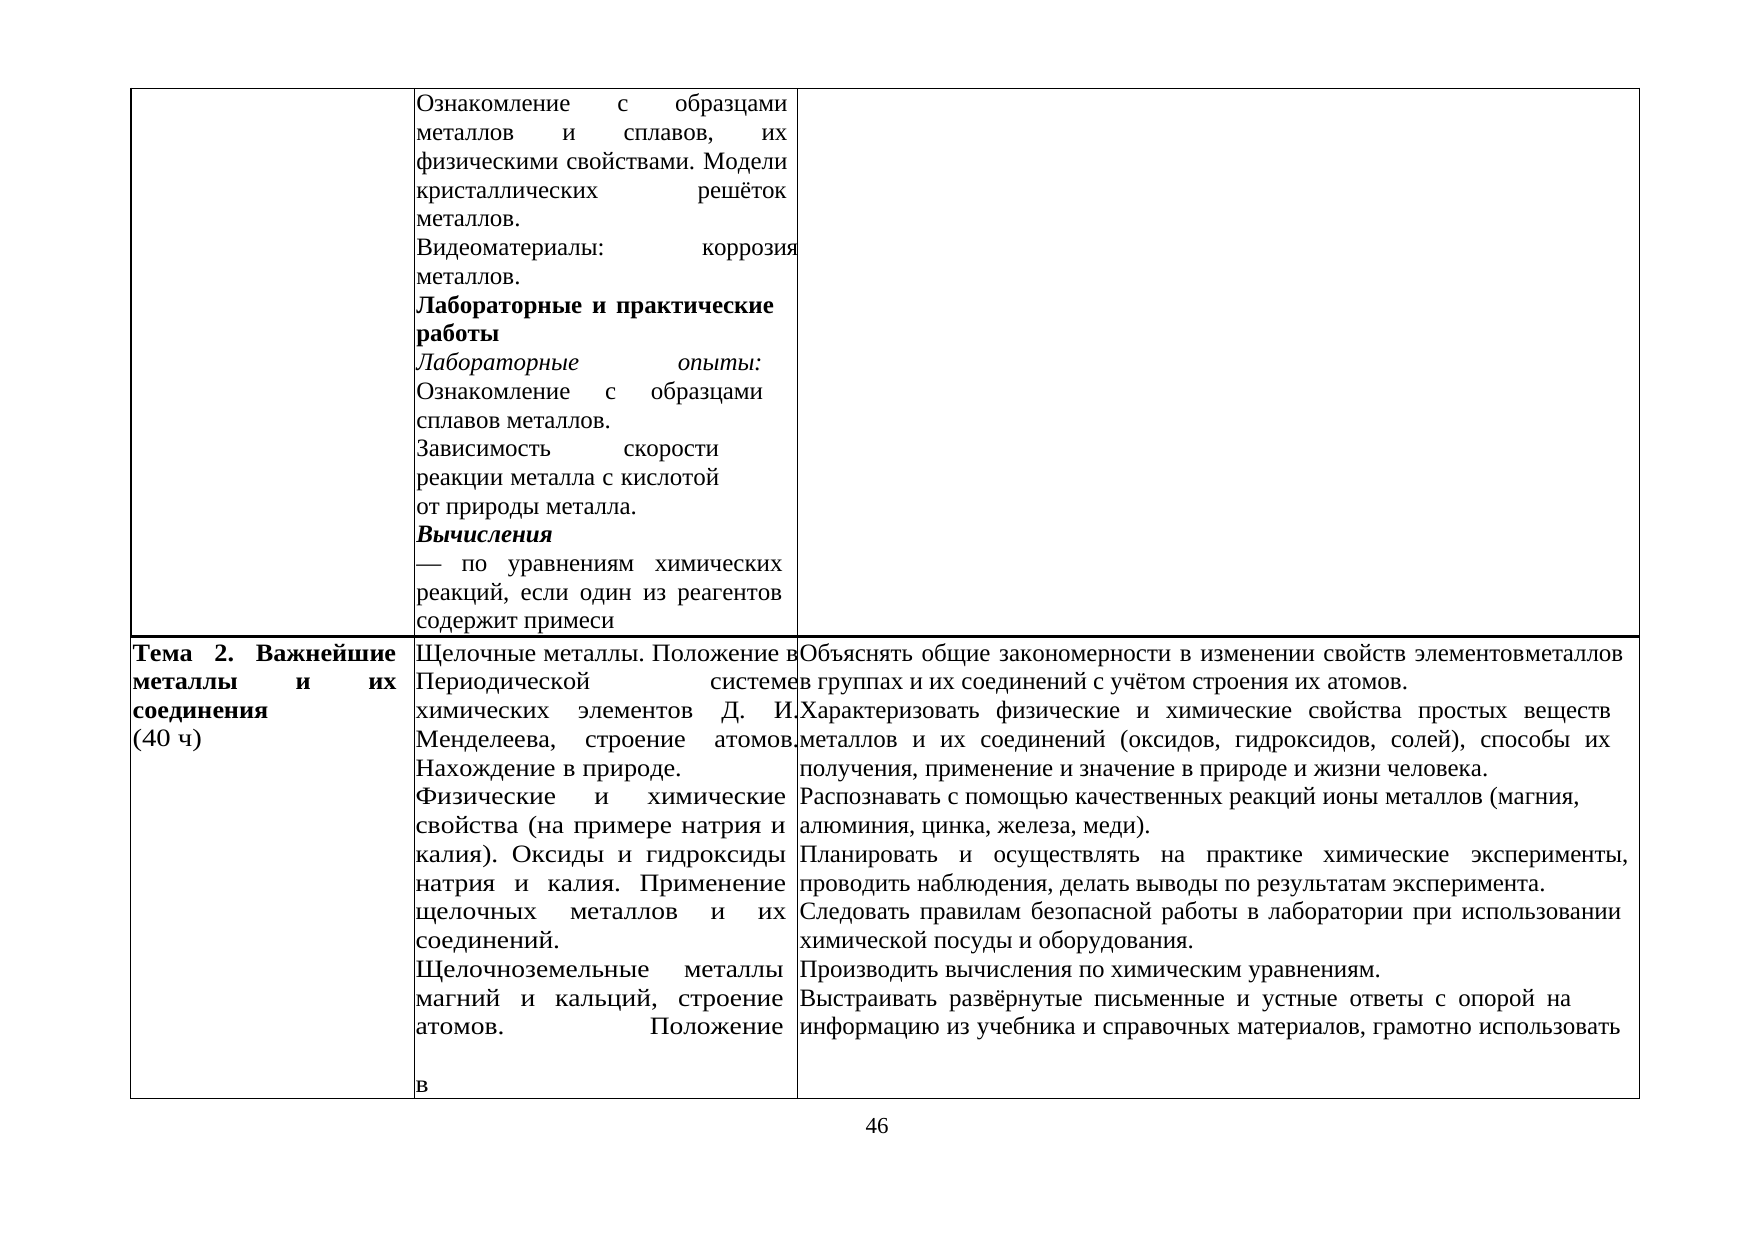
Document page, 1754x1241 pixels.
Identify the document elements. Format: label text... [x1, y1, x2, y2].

table_cell Объяснять общие закономерности в изменении свойств элементов­металлов в группах и их соединений с учётом строения их атомов. Характеризовать физические и химические свойства простых веществ металлов и их соединений (оксидов, гидроксидов, солей), способы их получения, применение и значение в природе и жизни человека. Распознавать с помощью качественных реакций ионы металлов (магния, алюминия, цинка, железа, меди). Планировать и осуществлять на практике химические эксперименты, проводить наблюдения, делать выводы по результатам эксперимента. Следовать правилам безопасной работы в лаборатории при использовании химической посуды и оборудования. Производить вычисления по химическим уравнениям. Выстраивать развёрнутые письменные и устные ответы с опорой на информацию из учебника и справочных материалов, грамотно использовать [798, 638, 1639, 1098]
table_header Ознакомление с образцами металлов и сплавов, их физическими свойствами. Модели кристаллических решёток металлов. Видеоматериалы: коррозия металлов. Лабораторные и практические работы Лабораторные опыты: Ознакомление с образцами сплавов металлов. Зависимость скорости реакции металла с кислотой от природы металла. Вычисления — по уравнениям химических реакций, если один из реагентов содержит примеси [415, 89, 797, 634]
table_cell Щелочные металлы. Положение в Периодической системе химических элементов Д. И. Менделеева, строение атомов. Нахождение в природе. Физические и химические свойства (на примере натрия и калия). Оксиды и гидроксиды натрия и калия. Применение щелочных металлов и их соединений. Щелочноземельные металлы магний и кальций, строение атомов. Положение в [415, 638, 797, 1098]
table_cell Тема 2. Важнейшие металлы и их соединения (40 ч) [131, 638, 414, 1098]
table_header [798, 89, 1639, 634]
table_header [132, 89, 414, 634]
